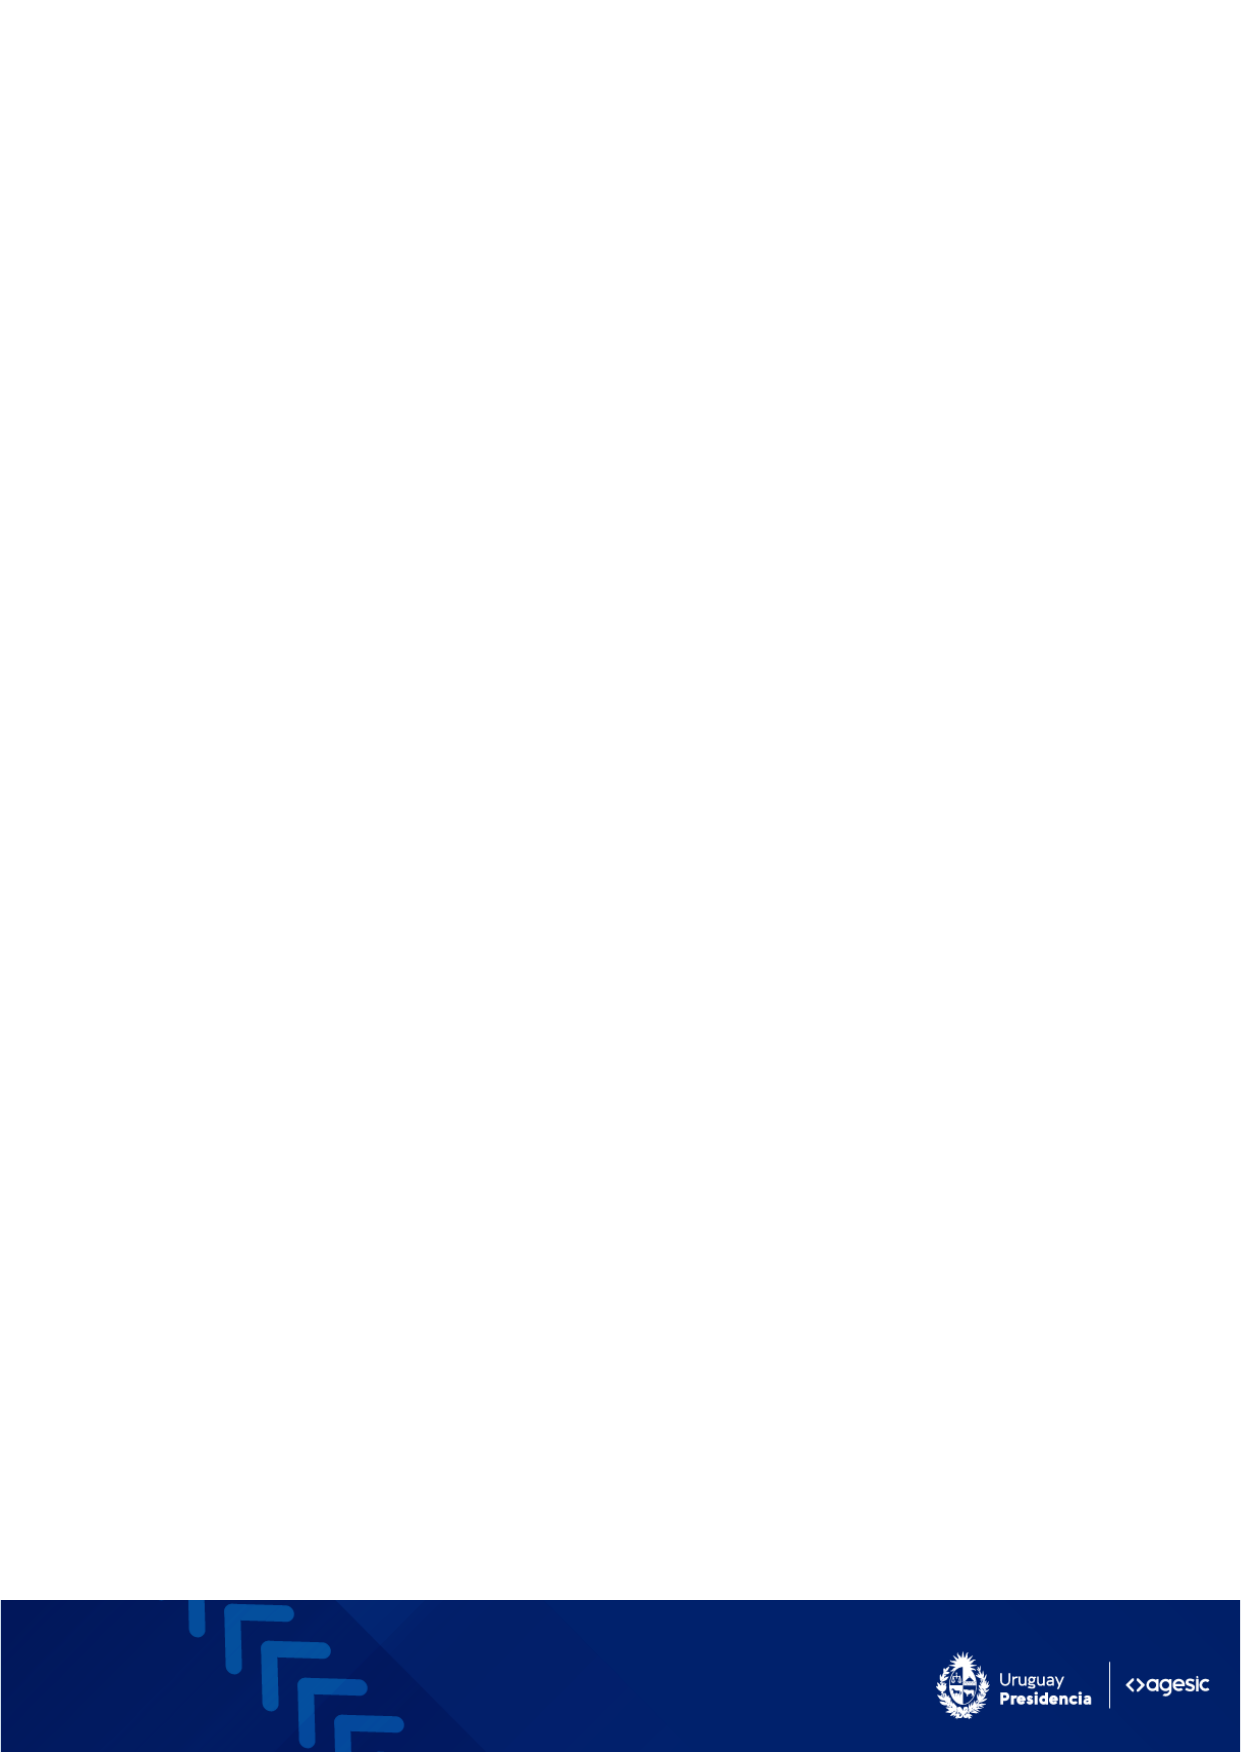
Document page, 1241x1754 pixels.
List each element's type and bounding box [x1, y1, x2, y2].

picture [0, 1600, 1241, 1752]
